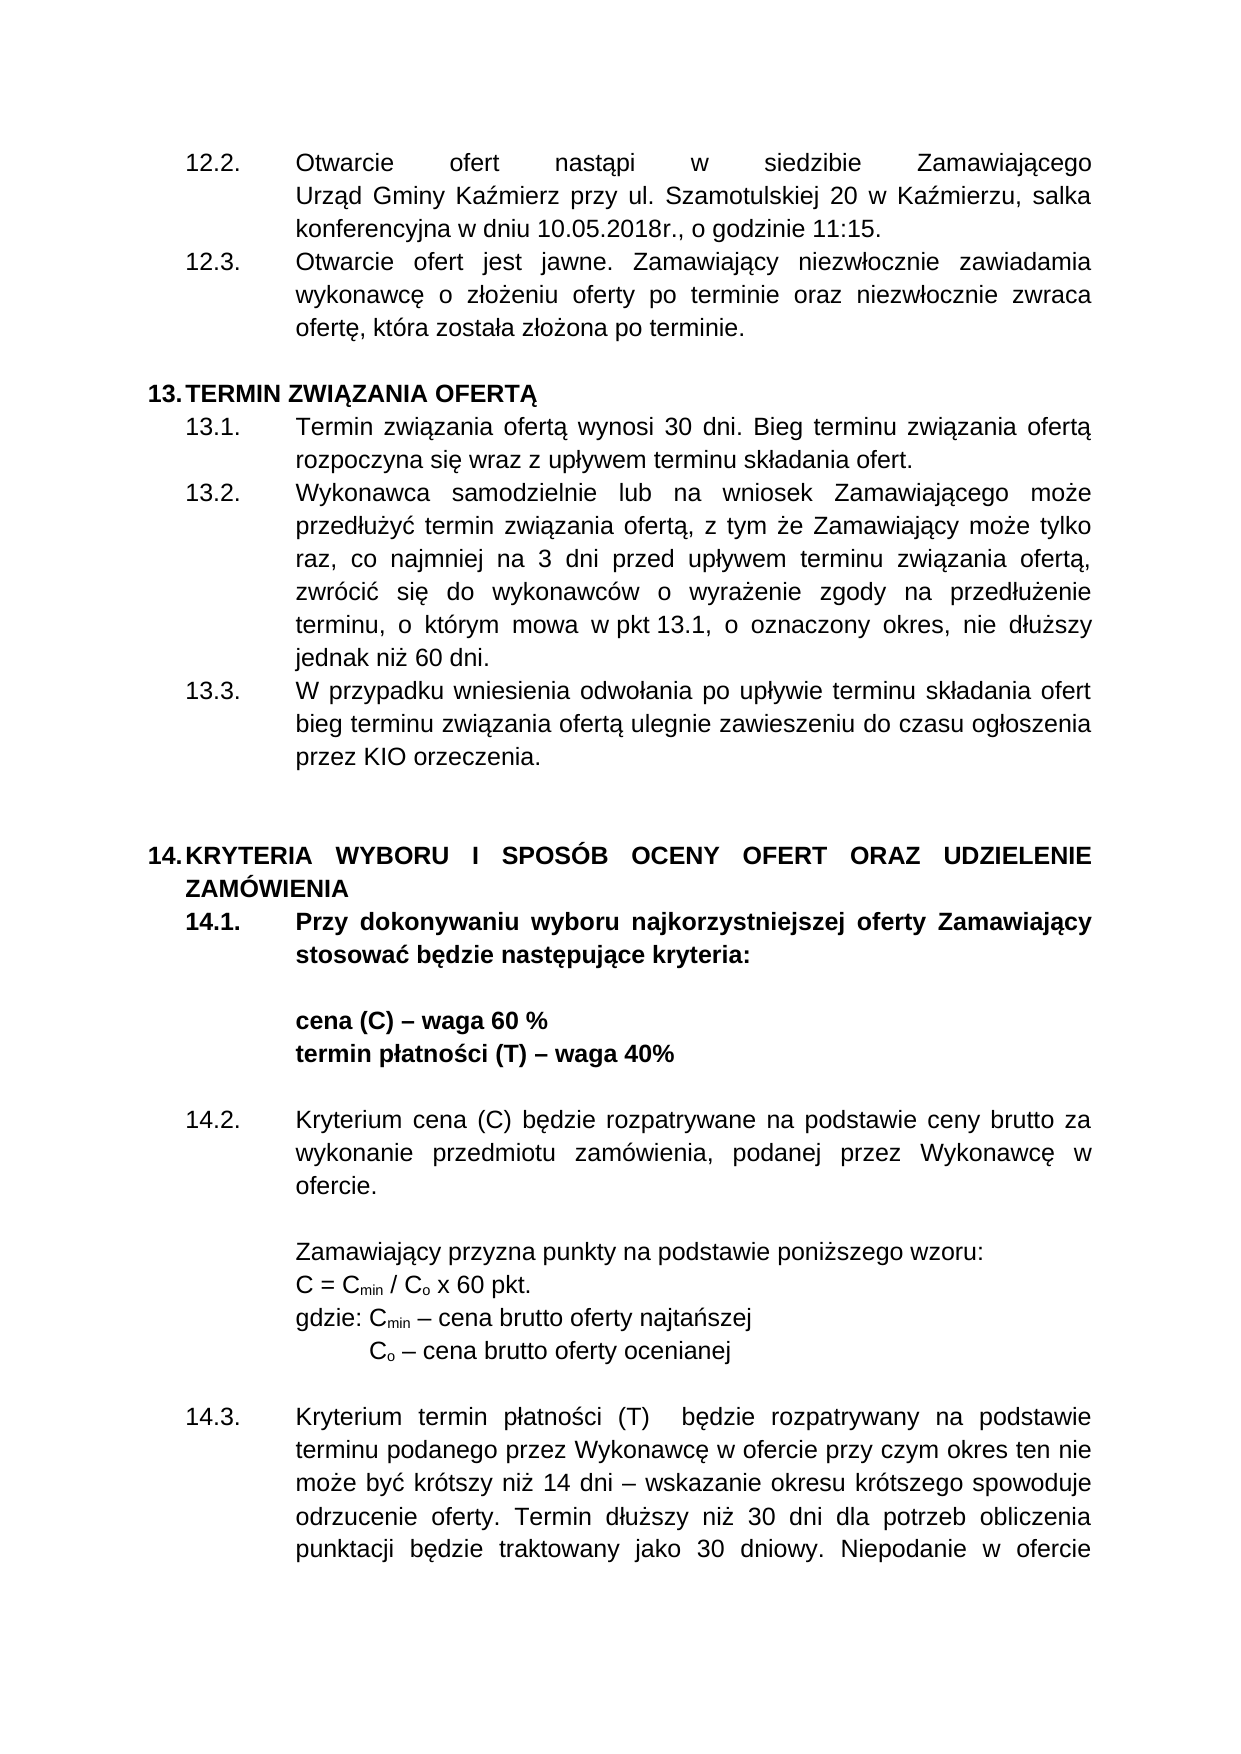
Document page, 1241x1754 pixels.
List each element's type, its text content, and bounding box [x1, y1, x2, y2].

text C = Cmin / Co x 60 pkt. [295, 1270, 1093, 1299]
list Termin związania ofertą wynosi 30 dni. Bieg terminu związania ofertą rozpoczyna się wraz z upływem terminu składania ofert. [185, 412, 1093, 473]
list cena (C) – waga 60 % [295, 1006, 1093, 1035]
text Zamawiający przyzna punkty na podstawie poniższego wzoru: [295, 1237, 1093, 1266]
text Co – cena brutto oferty ocenianej [230, 1336, 1093, 1365]
list KRYTERIA WYBORU I SPOSÓB OCENY OFERT ORAZ UDZIELENIE ZAMÓWIENIA [148, 841, 1093, 903]
list Przy dokonywaniu wyboru najkorzystniejszej oferty Zamawiający stosować będzie następujące kryteria: [185, 907, 1093, 969]
text gdzie: Cmin – cena brutto oferty najtańszej [295, 1303, 1093, 1332]
list W przypadku wniesienia odwołania po upływie terminu składania ofert bieg terminu związania ofertą ulegnie zawieszeniu do czasu ogłoszenia przez KIO orzeczenia. [185, 676, 1093, 771]
list Kryterium cena (C) będzie rozpatrywane na podstawie ceny brutto za wykonanie przedmiotu zamówienia, podanej przez Wykonawcę w ofercie. [185, 1105, 1093, 1200]
list termin płatności (T) – waga 40% [295, 1039, 1093, 1068]
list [185, 1402, 1093, 1563]
list Wykonawca samodzielnie lub na wniosek Zamawiającego może przedłużyć termin związania ofertą, z tym że Zamawiający może tylko raz, co najmniej na 3 dni przed upływem terminu związania ofertą, zwrócić się do wykonawców o wyrażenie zgody na przedłużenie terminu, o którym mowa w pkt 13.1, o oznaczony okres, nie dłuższy jednak niż 60 dni. [185, 478, 1093, 672]
list Otwarcie ofert jest jawne. Zamawiający niezwłocznie zawiadamia wykonawcę o złożeniu oferty po terminie oraz niezwłocznie zwraca ofertę, która została złożona po terminie. [185, 247, 1093, 341]
list Otwarcie ofert nastąpi w siedzibie Zamawiającego Urząd Gminy Kaźmierz przy ul. Szamotulskiej 20 w Kaźmierzu, salka konferencyjna w dniu 10.05.2018r., o godzinie 11:15. [185, 148, 1093, 242]
list TERMIN ZWIĄZANIA OFERTĄ [148, 379, 1093, 407]
